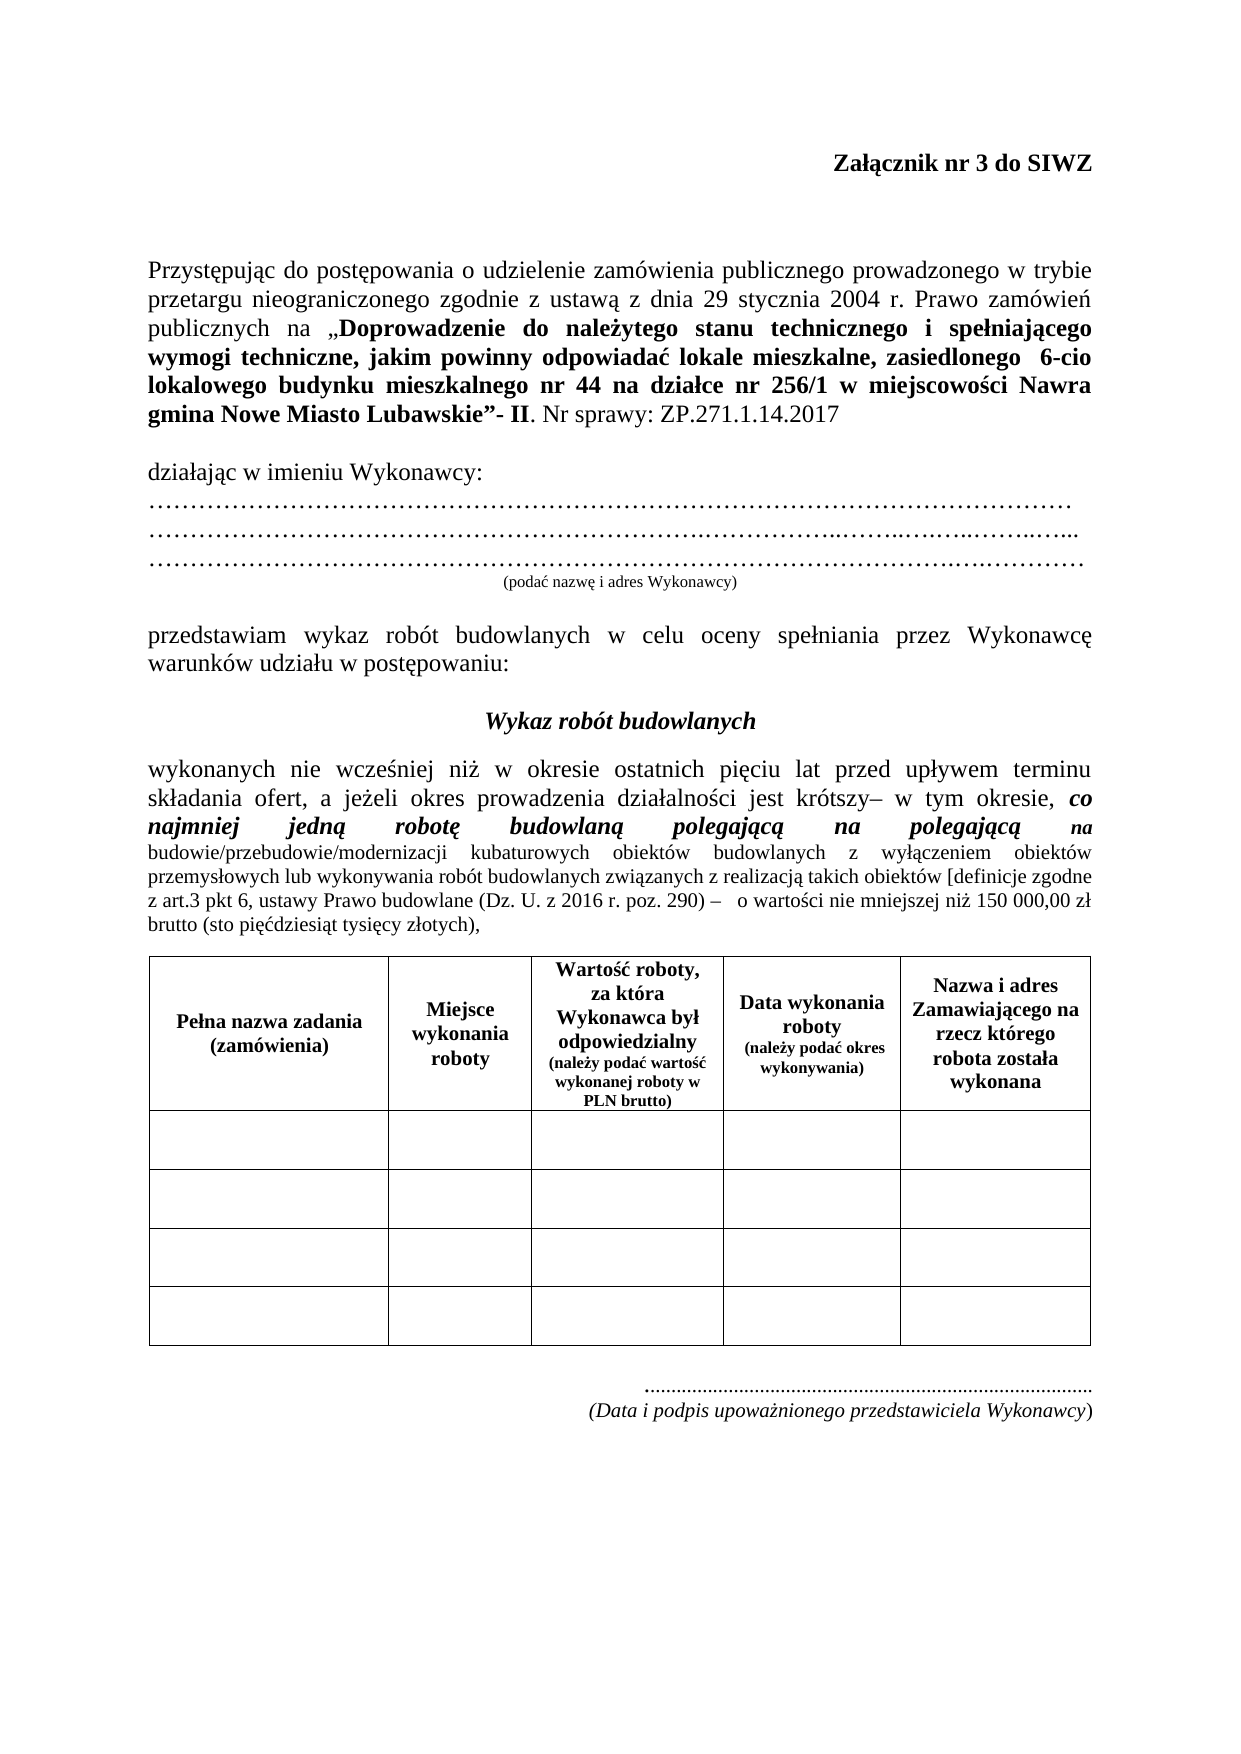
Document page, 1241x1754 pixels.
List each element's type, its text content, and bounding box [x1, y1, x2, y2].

table_cell [389, 1287, 531, 1344]
table_cell [150, 1229, 388, 1286]
text (podać nazwę i adres Wykonawcy) [148, 572, 1093, 591]
table_cell [532, 1287, 723, 1344]
table_cell [532, 1170, 723, 1227]
table_cell [532, 1229, 723, 1286]
text Przystępując do postępowania o udzielenie zamówienia publicznego prowadzonego w trybie przetargu nieograniczonego zgodnie z ustawą z dnia 29 stycznia 2004 r. Prawo zamówień publicznych na „Doprowadzenie do należytego stanu technicznego i spełniającego wymogi techniczne, jakim powinny odpowiadać lokale mieszkalne, zasiedlonego 6-cio lokalowego budynku mieszkalnego nr 44 na działce nr 256/1 w miejscowości Nawra gmina Nowe Miasto Lubawskie”- II. Nr sprawy: ZP.271.1.14.2017 [148, 256, 1093, 428]
table_cell [389, 1111, 531, 1169]
text ...................................................................................... [148, 1369, 1093, 1398]
table_cell [150, 1287, 388, 1344]
table_cell [901, 1170, 1090, 1227]
table_header Pełna nazwa zadania (zamówienia) [150, 957, 388, 1110]
text …………………………………………………………………………………………………………………………………………………………….……………..……..….…..……..…... [148, 486, 1093, 543]
table_cell [901, 1287, 1090, 1344]
table_cell [901, 1111, 1090, 1169]
text wykonanych nie wcześniej niż w okresie ostatnich pięciu lat przed upływem terminu składania ofert, a jeżeli okres prowadzenia działalności jest krótszy– w tym okresie, co najmniej jedną robotę budowlaną polegającą na polegającą na budowie/przebudowie/modernizacji kubaturowych obiektów budowlanych z wyłączeniem obiektów przemysłowych lub wykonywania robót budowlanych związanych z realizacją takich obiektów [definicje zgodne z art.3 pkt 6, ustawy Prawo budowlane (Dz. U. z 2016 r. poz. 290) – o wartości nie mniejszej niż 150 000,00 zł brutto (sto pięćdziesiąt tysięcy złotych), [148, 754, 1093, 936]
table_header Wartość roboty, za która Wykonawca był odpowiedzialny (należy podać wartość wykonanej roboty w PLN brutto) [532, 957, 723, 1110]
table_cell [724, 1229, 900, 1286]
table_header Miejsce wykonania roboty [389, 957, 531, 1110]
text …………………………………………………………………………………….….………… [148, 543, 1093, 572]
table_cell [150, 1170, 388, 1227]
text przedstawiam wykaz robót budowlanych w celu oceny spełniania przez Wykonawcę warunków udziału w postępowaniu: [148, 620, 1093, 677]
table_cell [724, 1170, 900, 1227]
table_header Nazwa i adres Zamawiającego na rzecz którego robota została wykonana [901, 957, 1090, 1110]
table_cell [389, 1170, 531, 1227]
text (Data i podpis upoważnionego przedstawiciela Wykonawcy) [148, 1398, 1093, 1422]
table_cell [389, 1229, 531, 1286]
table_cell [532, 1111, 723, 1169]
table_cell [724, 1111, 900, 1169]
table_header Data wykonania roboty (należy podać okres wykonywania) [724, 957, 900, 1110]
text Wykaz robót budowlanych [148, 706, 1093, 735]
table_cell [901, 1229, 1090, 1286]
text Załącznik nr 3 do SIWZ [148, 148, 1093, 176]
table_cell [150, 1111, 388, 1169]
table_cell [724, 1287, 900, 1344]
text działając w imieniu Wykonawcy: [148, 457, 1093, 486]
